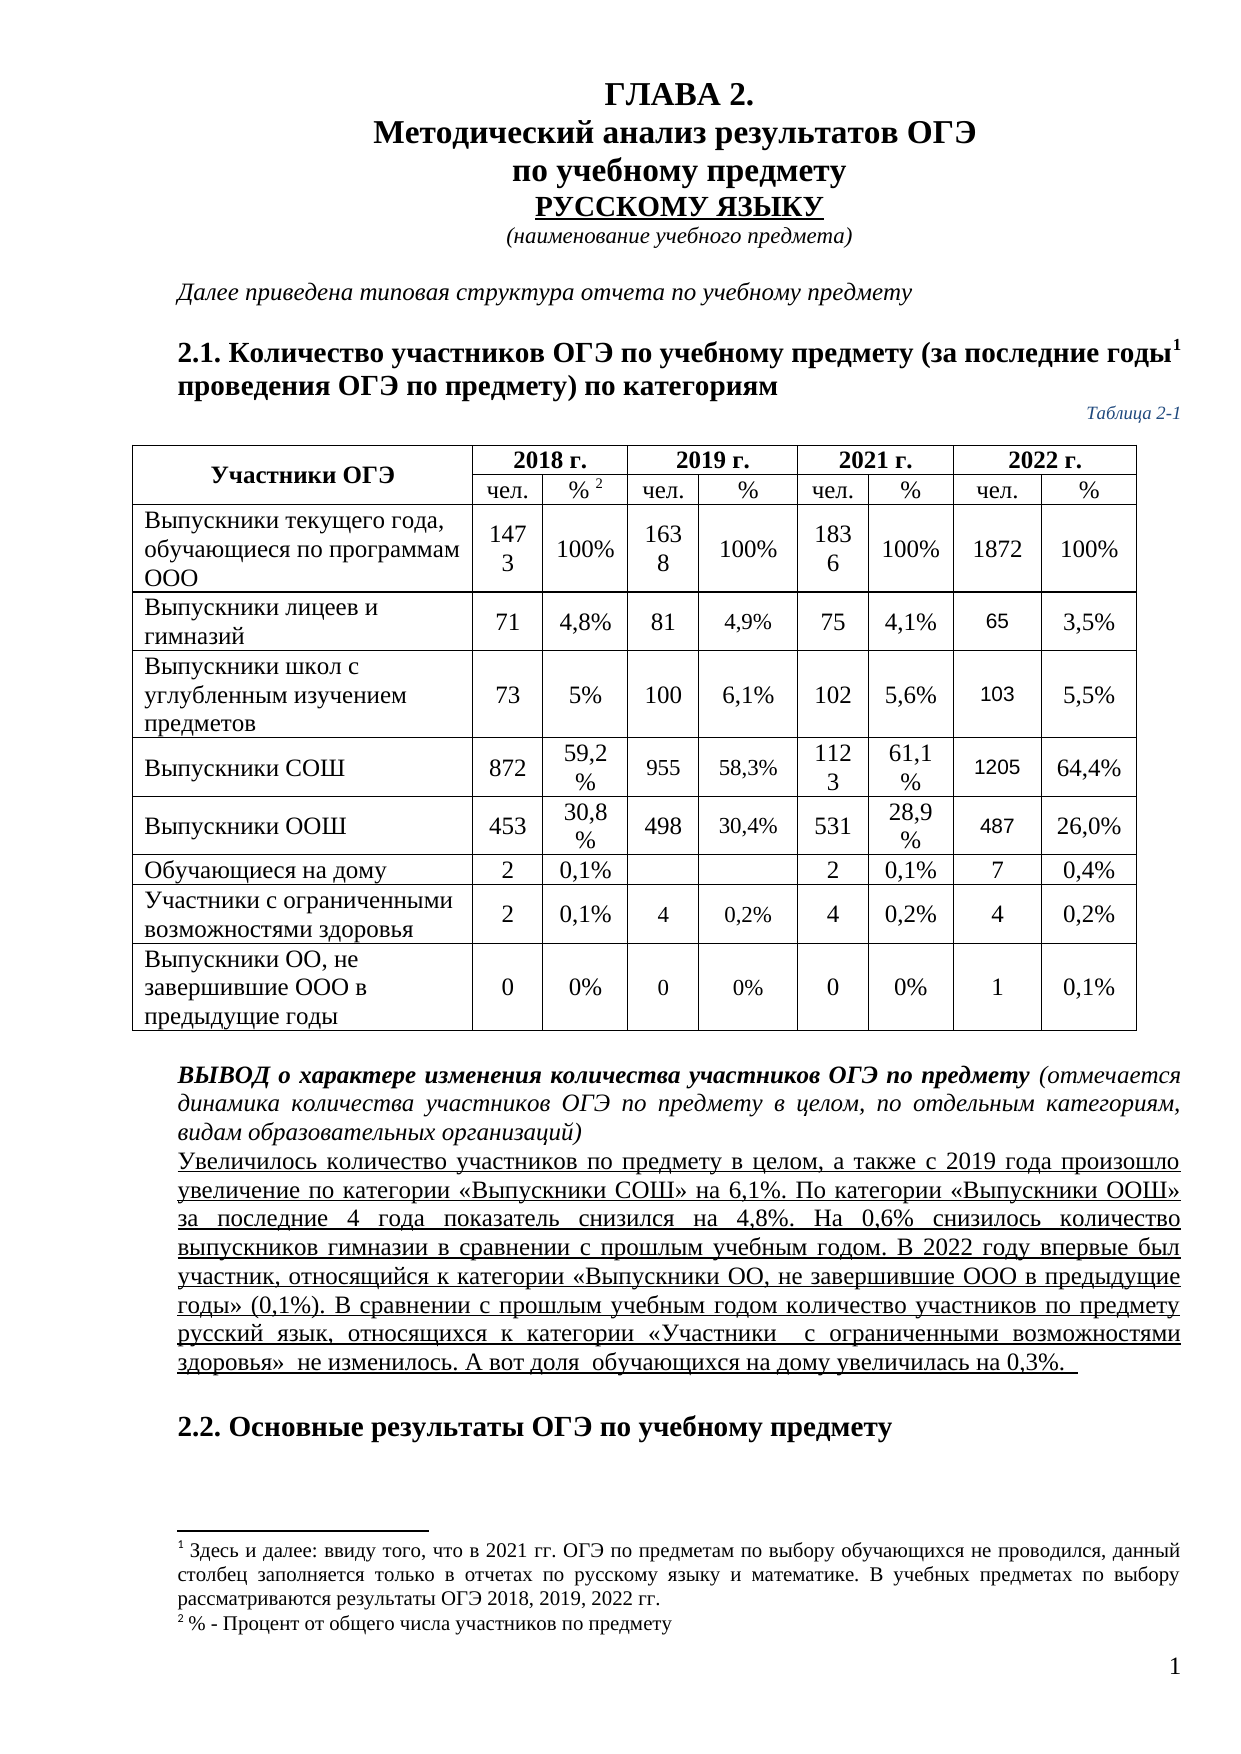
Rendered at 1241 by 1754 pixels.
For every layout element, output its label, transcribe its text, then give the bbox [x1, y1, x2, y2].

table_cell 0,2% [869, 885, 953, 943]
table_cell 4 [798, 885, 868, 943]
table_cell 71 [473, 593, 542, 650]
table_cell % [869, 475, 953, 504]
text 2.1. Количество участников ОГЭ по учебному предмету (за последние годы проведения ОГЭ по предмету) по категориям [177, 335, 1181, 402]
table_cell чел. [954, 475, 1041, 504]
table_cell % [1042, 475, 1136, 504]
table_cell 498 [628, 797, 698, 854]
table_cell 0,4% [1042, 855, 1136, 884]
table_cell 487 [954, 797, 1041, 854]
table_cell 100 [628, 651, 698, 737]
table_cell 65 [954, 593, 1041, 650]
table_cell [628, 855, 698, 884]
table_cell 1205 [954, 738, 1041, 796]
table_cell % [699, 475, 797, 504]
table_header 2018 г. [473, 446, 627, 474]
table_cell Выпускники ОО, не завершившие ООО в предыдущие годы [133, 944, 472, 1030]
table_cell 100% [543, 505, 627, 591]
table_cell 0% [869, 944, 953, 1030]
table_cell 61,1% [869, 738, 953, 796]
table_cell 100% [699, 505, 797, 591]
text (наименование учебного предмета) [177, 222, 1181, 249]
table_cell 4 [628, 885, 698, 943]
table_cell 0 [473, 944, 542, 1030]
table_cell 0,2% [1042, 885, 1136, 943]
text ГЛАВА 2. [177, 74, 1181, 112]
table_cell 59,2% [543, 738, 627, 796]
table_cell 872 [473, 738, 542, 796]
table_cell 2 [798, 855, 868, 884]
table_cell 5% [543, 651, 627, 737]
table_cell 0 [798, 944, 868, 1030]
table_cell 100% [869, 505, 953, 591]
table_cell 1123 [798, 738, 868, 796]
table_cell 26,0% [1042, 797, 1136, 854]
table_cell 100% [1042, 505, 1136, 591]
table_cell 64,4% [1042, 738, 1136, 796]
table_cell 0,1% [543, 855, 627, 884]
table_cell 0,1% [1042, 944, 1136, 1030]
table_cell 30,4% [699, 797, 797, 854]
table_cell чел. [473, 475, 542, 504]
table_cell 1638 [628, 505, 698, 591]
table_cell 4,1% [869, 593, 953, 650]
table_cell 6,1% [699, 651, 797, 737]
table_cell [699, 855, 797, 884]
table_cell 7 [954, 855, 1041, 884]
table_cell 1872 [954, 505, 1041, 591]
text ВЫВОД о характере изменения количества участников ОГЭ по предмету (отмечается динамика количества участников ОГЭ по предмету в целом, по отдельным категориям, видам образовательных организаций) [177, 1060, 1181, 1146]
table_cell чел. [798, 475, 868, 504]
table_cell Выпускники школ с углубленным изучением предметов [133, 651, 472, 737]
table_cell Выпускники СОШ [133, 738, 472, 796]
table_cell 453 [473, 797, 542, 854]
table_cell 955 [628, 738, 698, 796]
table_cell 3,5% [1042, 593, 1136, 650]
table_cell Выпускники лицеев и гимназий [133, 593, 472, 650]
table_cell 1 [954, 944, 1041, 1030]
table_cell Выпускники ООШ [133, 797, 472, 854]
table_cell 4,9% [699, 593, 797, 650]
table_cell 0,2% [699, 885, 797, 943]
text 2.2. Основные результаты ОГЭ по учебному предмету [177, 1409, 1181, 1443]
table_cell Участники с ограниченными возможностями здоровья [133, 885, 472, 943]
table_cell 58,3% [699, 738, 797, 796]
table_cell 81 [628, 593, 698, 650]
table_cell Выпускники текущего года, обучающиеся по программам ООО [133, 505, 472, 591]
text Далее приведена типовая структура отчета по учебному предмету [177, 277, 1181, 306]
table_cell 0,1% [869, 855, 953, 884]
table_header 2019 г. [628, 446, 797, 474]
table_cell 0% [543, 944, 627, 1030]
text Методический анализ результатов ОГЭ по учебному предмету РУССКОМУ ЯЗЫКУ [177, 112, 1181, 222]
table_cell чел. [628, 475, 698, 504]
table_cell 30,8% [543, 797, 627, 854]
table_cell 0 [628, 944, 698, 1030]
text Увеличилось количество участников по предмету в целом, а также с 2019 года произошло увеличение по категории «Выпускники СОШ» на 6,1%. По категории «Выпускники ООШ» за последние 4 года показатель снизился на 4,8%. На 0,6% снизилось количество выпускников гимназии в сравнении с прошлым учебным годом. В 2022 году впервые был участник, относящийся к категории «Выпускники ОО, не завершившие ООО в предыдущие годы» (0,1%). В сравнении с прошлым учебным годом количество участников по предмету русский язык, относящихся к категории «Участники с ограниченными возможностями здоровья» не изменилось. А вот доля обучающихся на дому увеличилась на 0,3%. [177, 1287, 1181, 1343]
table_cell 1836 [798, 505, 868, 591]
table_cell 4 [954, 885, 1041, 943]
text Таблица 2-1 [177, 402, 1181, 424]
table_cell 75 [798, 593, 868, 650]
table_cell Обучающиеся на дому [133, 855, 472, 884]
table_cell 28,9% [869, 797, 953, 854]
table_cell 4,8% [543, 593, 627, 650]
table_cell 0% [699, 944, 797, 1030]
table_cell % [543, 475, 627, 504]
table_cell 73 [473, 651, 542, 737]
table_cell 0,1% [543, 885, 627, 943]
table_cell 103 [954, 651, 1041, 737]
table_cell 5,6% [869, 651, 953, 737]
table_header Участники ОГЭ [133, 446, 472, 504]
table_cell 2 [473, 855, 542, 884]
table_cell 2 [473, 885, 542, 943]
table_header 2021 г. [798, 446, 953, 474]
table_header 2022 г. [954, 446, 1136, 474]
table_cell 102 [798, 651, 868, 737]
table_cell 531 [798, 797, 868, 854]
table_cell 1473 [473, 505, 542, 591]
table_cell 5,5% [1042, 651, 1136, 737]
